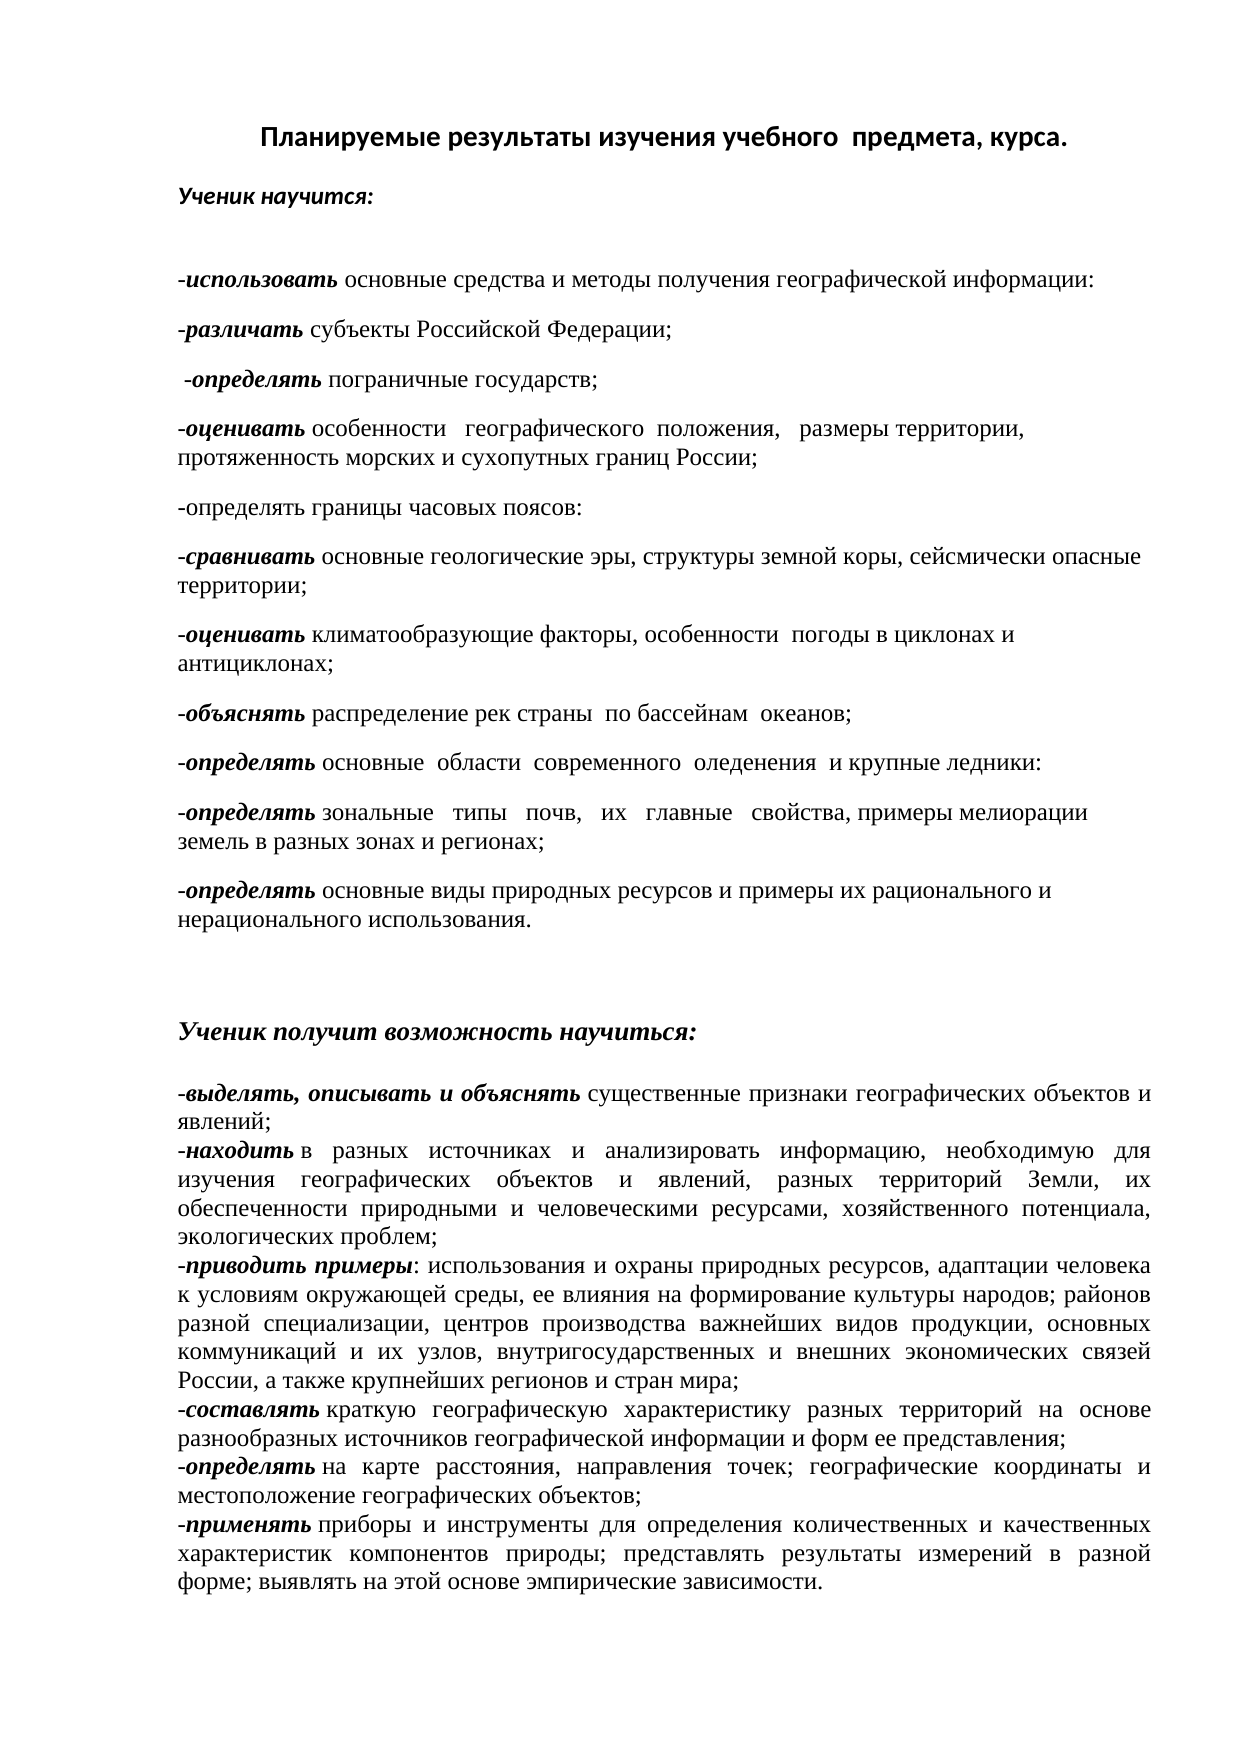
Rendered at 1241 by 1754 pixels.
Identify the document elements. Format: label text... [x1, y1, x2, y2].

text -оценивать климатообразующие факторы, особенности погоды в циклонах и антициклонах; [177, 619, 1152, 677]
text -определять пограничные государств; [177, 364, 1152, 392]
text Ученик научится: [177, 180, 1152, 210]
text -определять основные виды природных ресурсов и примеры их рационального и нерационального использования. [177, 875, 1152, 933]
text -составлять краткую географическую характеристику разных территорий на основе разнообразных источников географической информации и форм ее представления; [177, 1394, 1152, 1451]
text -приводить примеры: использования и охраны природных ресурсов, адаптации человека к условиям окружающей среды, ее влияния на формирование культуры народов; районов разной специализации, центров производства важнейших видов продукции, основных коммуникаций и их узлов, внутригосударственных и внешних экономических связей России, а также крупнейших регионов и стран мира; [177, 1250, 1152, 1394]
text -различать субъекты Российской Федерации; [177, 314, 1152, 343]
text -использовать основные средства и методы получения географической информации: [177, 264, 1152, 293]
text -определять зональные типы почв, их главные свойства, примеры мелиорации земель в разных зонах и регионах; [177, 797, 1152, 854]
text Планируемые результаты изучения учебного предмета, курса. [177, 118, 1152, 154]
text -объяснять распределение рек страны по бассейнам океанов; [177, 698, 1152, 727]
text -определять основные области современного оледенения и крупные ледники: [177, 747, 1152, 776]
text -определять на карте расстояния, направления точек; географические координаты и местоположение географических объектов; [177, 1451, 1152, 1509]
text -определять границы часовых поясов: [177, 492, 1152, 520]
text -сравнивать основные геологические эры, структуры земной коры, сейсмически опасные территории; [177, 541, 1152, 599]
text -применять приборы и инструменты для определения количественных и качественных характеристик компонентов природы; представлять результаты измерений в разной форме; выявлять на этой основе эмпирические зависимости. [177, 1509, 1152, 1595]
text -находить в разных источниках и анализировать информацию, необходимую для изучения географических объектов и явлений, разных территорий Земли, их обеспеченности природными и человеческими ресурсами, хозяйственного потенциала, экологических проблем; [177, 1135, 1152, 1250]
text Ученик получит возможность научиться: [177, 1015, 1152, 1047]
text -оценивать особенности географического положения, размеры территории, протяженность морских и сухопутных границ России; [177, 413, 1152, 471]
text -выделять, описывать и объяснять существенные признаки географических объектов и явлений; [177, 1078, 1152, 1135]
